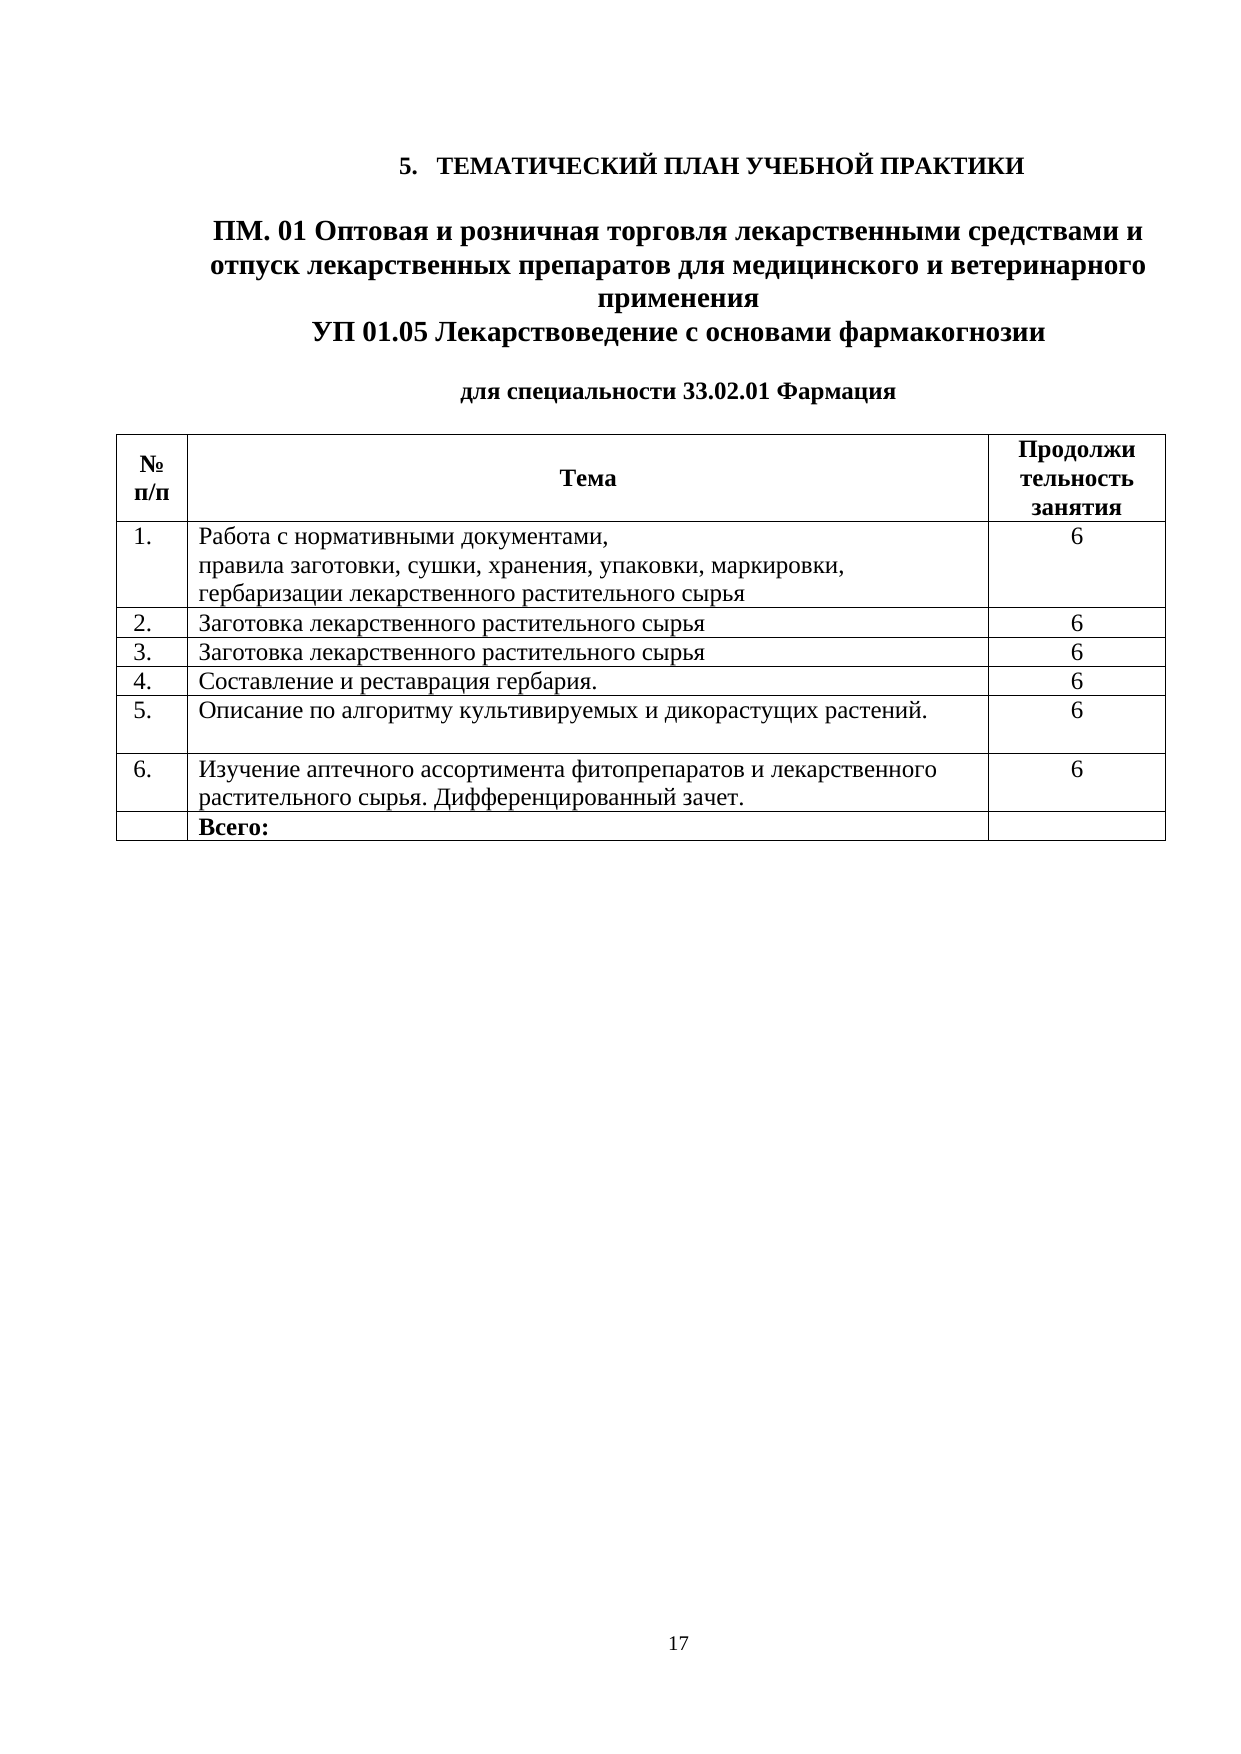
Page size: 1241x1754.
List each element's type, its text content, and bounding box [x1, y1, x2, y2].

table_cell Составление и реставрация гербария. [188, 667, 988, 695]
table_cell Работа с нормативными документами, правила заготовки, сушки, хранения, упаковки, маркировки, гербаризации лекарственного растительного сырья [188, 522, 988, 607]
list ТЕМАТИЧЕСКИЙ ПЛАН УЧЕБНОЙ ПРАКТИКИ [243, 151, 1181, 180]
table_cell [117, 754, 187, 811]
text ПМ. 01 Оптовая и розничная торговля лекарственными средствами и отпуск лекарственных препаратов для медицинского и ветеринарного применения [176, 213, 1181, 314]
table_cell 6 [989, 522, 1165, 607]
text для специальности 33.02.01 Фармация [176, 376, 1181, 405]
table_cell [117, 667, 187, 695]
table_cell Описание по алгоритму культивируемых и дикорастущих растений. [188, 696, 988, 753]
table_cell 6 [989, 608, 1165, 637]
table_cell Изучение аптечного ассортимента фитопрепаратов и лекарственного растительного сырья. Дифференцированный зачет. [188, 754, 988, 811]
table_cell [117, 638, 187, 666]
table_cell 6 [989, 754, 1165, 811]
table_cell Заготовка лекарственного растительного сырья [188, 638, 988, 666]
table_header Продолжи тельность занятия [989, 435, 1165, 521]
table_cell Всего: [188, 812, 988, 840]
table_cell [117, 812, 187, 840]
table_cell [989, 812, 1165, 840]
table_header Тема [188, 435, 988, 521]
table_cell Заготовка лекарственного растительного сырья [188, 608, 988, 637]
table_cell 6 [989, 667, 1165, 695]
table_cell [117, 522, 187, 607]
table_cell 6 [989, 638, 1165, 666]
text УП 01.05 Лекарствоведение с основами фармакогнозии [176, 314, 1181, 347]
table_cell [117, 696, 187, 753]
table_header № п/п [117, 435, 187, 521]
table_cell 6 [989, 696, 1165, 753]
table_cell [117, 608, 187, 637]
